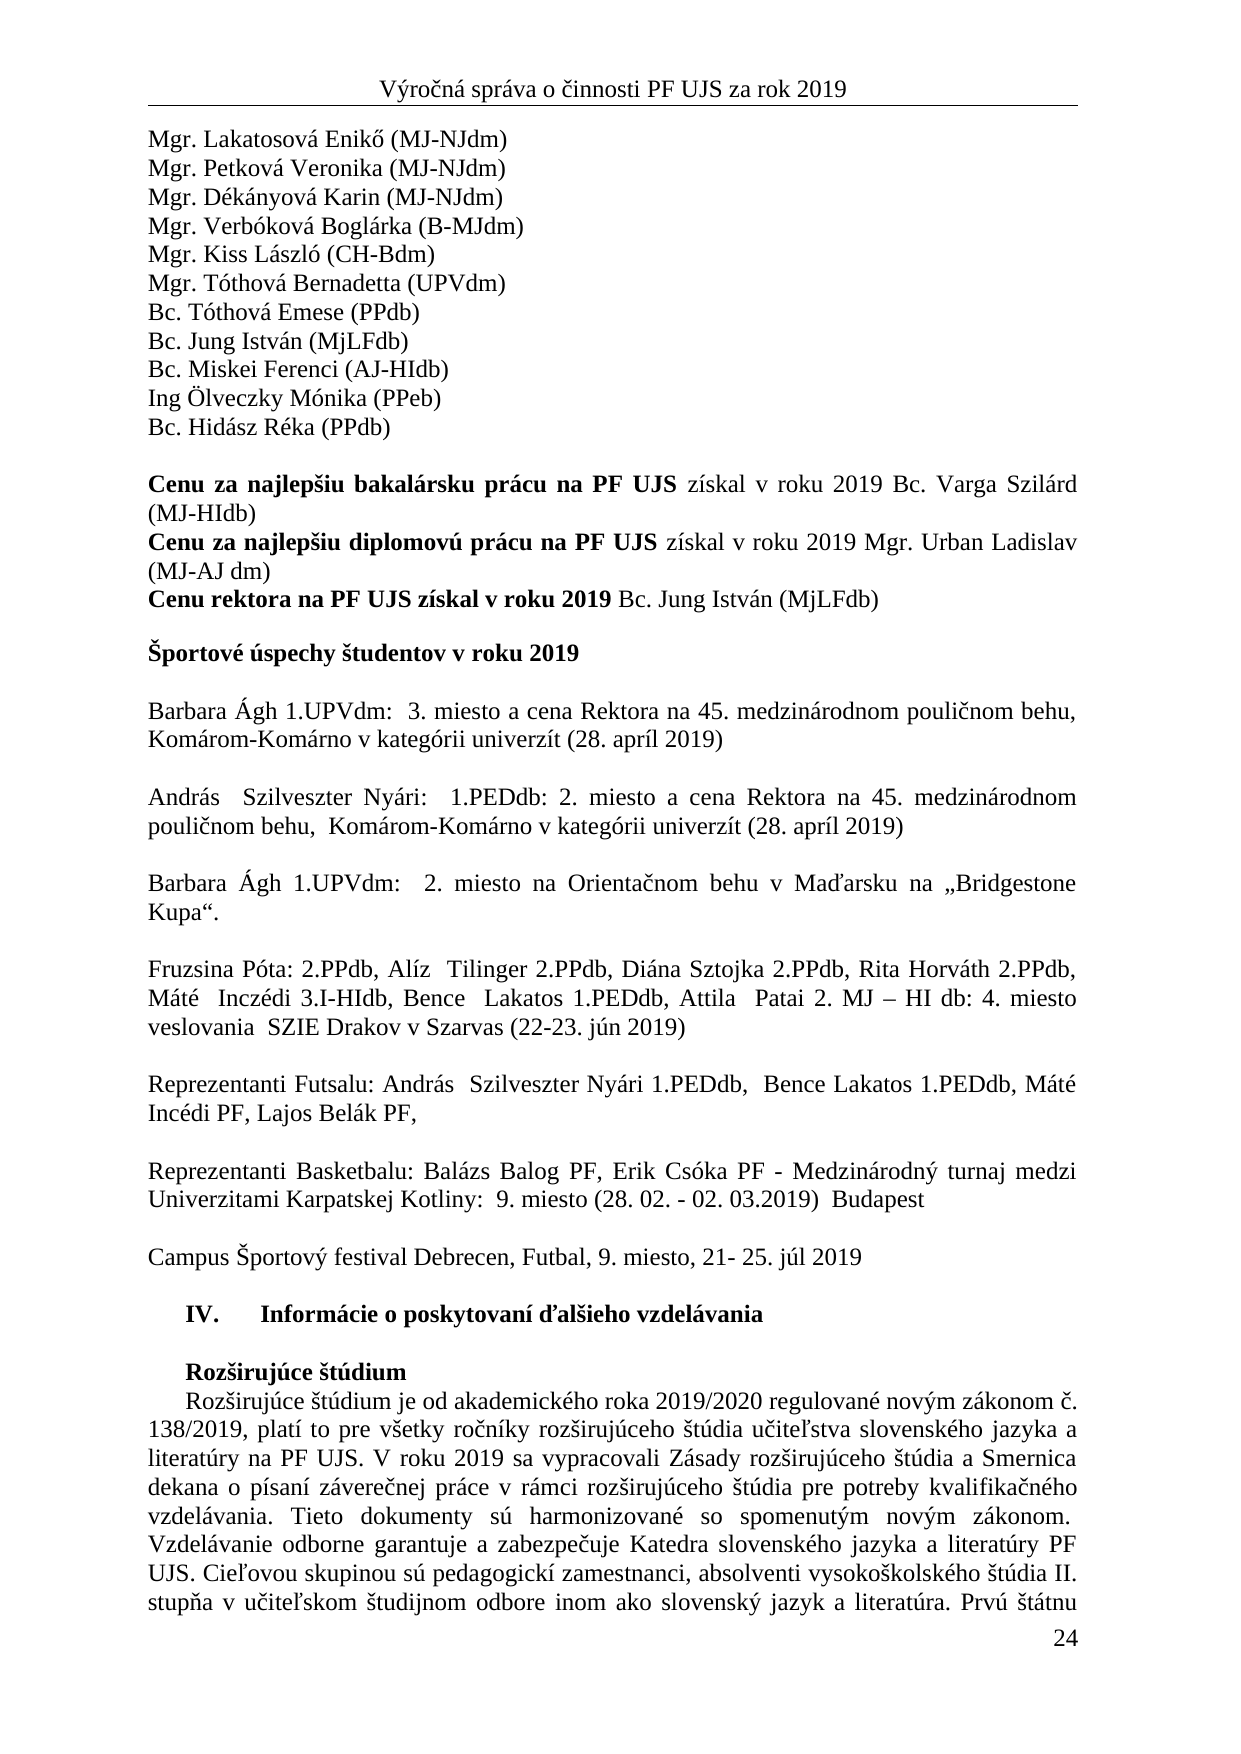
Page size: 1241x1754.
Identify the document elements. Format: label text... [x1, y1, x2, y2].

text Mgr. Dékányová Karin (MJ-NJdm) [148, 182, 1078, 211]
text Cenu za najlepšiu diplomovú prácu na PF UJS získal v roku 2019 Mgr. Urban Ladislav (MJ-AJ dm) [148, 527, 1078, 584]
text Mgr. Lakatosová Enikő (MJ-NJdm) [148, 124, 1078, 153]
text Mgr. Tóthová Bernadetta (UPVdm) [148, 268, 1078, 297]
list Informácie o poskytovaní ďalšieho vzdelávania [185, 1299, 1078, 1328]
text Bc. Hidász Réka (PPdb) [148, 412, 1078, 441]
text Športové úspechy študentov v roku 2019 [148, 638, 1078, 667]
text Ing Ölveczky Mónika (PPeb) [148, 383, 1078, 412]
text Mgr. Kiss László (CH-Bdm) [148, 239, 1078, 268]
text Mgr. Verbóková Boglárka (B-MJdm) [148, 211, 1078, 239]
text Cenu rektora na PF UJS získal v roku 2019 Bc. Jung István (MjLFdb) [148, 584, 1078, 613]
text Cenu za najlepšiu bakalársku prácu na PF UJS získal v roku 2019 Bc. Varga Szilárd (MJ-HIdb) [148, 469, 1078, 527]
text András Szilveszter Nyári: 1.PEDdb: 2. miesto a cena Rektora na 45. medzinárodnom pouličnom behu, Komárom-Komárno v kategórii univerzít (28. apríl 2019) [148, 782, 1078, 839]
text Bc. Tóthová Emese (PPdb) [148, 297, 1078, 326]
text Barbara Ágh 1.UPVdm: 2. miesto na Orientačnom behu v Maďarsku na „Bridgestone Kupa“. [148, 868, 1078, 926]
text Campus Športový festival Debrecen, Futbal, 9. miesto, 21- 25. júl 2019 [148, 1242, 1078, 1271]
text Mgr. Petková Veronika (MJ-NJdm) [148, 153, 1078, 182]
text Bc. Jung István (MjLFdb) [148, 326, 1078, 354]
text Barbara Ágh 1.UPVdm: 3. miesto a cena Rektora na 45. medzinárodnom pouličnom behu, Komárom-Komárno v kategórii univerzít (28. apríl 2019) [148, 696, 1078, 753]
text Bc. Miskei Ferenci (AJ-HIdb) [148, 354, 1078, 383]
text Rozširujúce štúdium [185, 1357, 1078, 1386]
text Reprezentanti Basketbalu: Balázs Balog PF, Erik Csóka PF - Medzinárodný turnaj medzi Univerzitami Karpatskej Kotliny: 9. miesto (28. 02. - 02. 03.2019) Budapest [148, 1156, 1078, 1213]
text Reprezentanti Futsalu: András Szilveszter Nyári 1.PEDdb, Bence Lakatos 1.PEDdb, Máté Incédi PF, Lajos Belák PF, [148, 1069, 1078, 1127]
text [148, 1386, 1078, 1616]
text Fruzsina Póta: 2.PPdb, Alíz Tilinger 2.PPdb, Diána Sztojka 2.PPdb, Rita Horváth 2.PPdb, Máté Inczédi 3.I-HIdb, Bence Lakatos 1.PEDdb, Attila Patai 2. MJ – HI db: 4. miesto veslovania SZIE Drakov v Szarvas (22-23. jún 2019) [148, 954, 1078, 1041]
